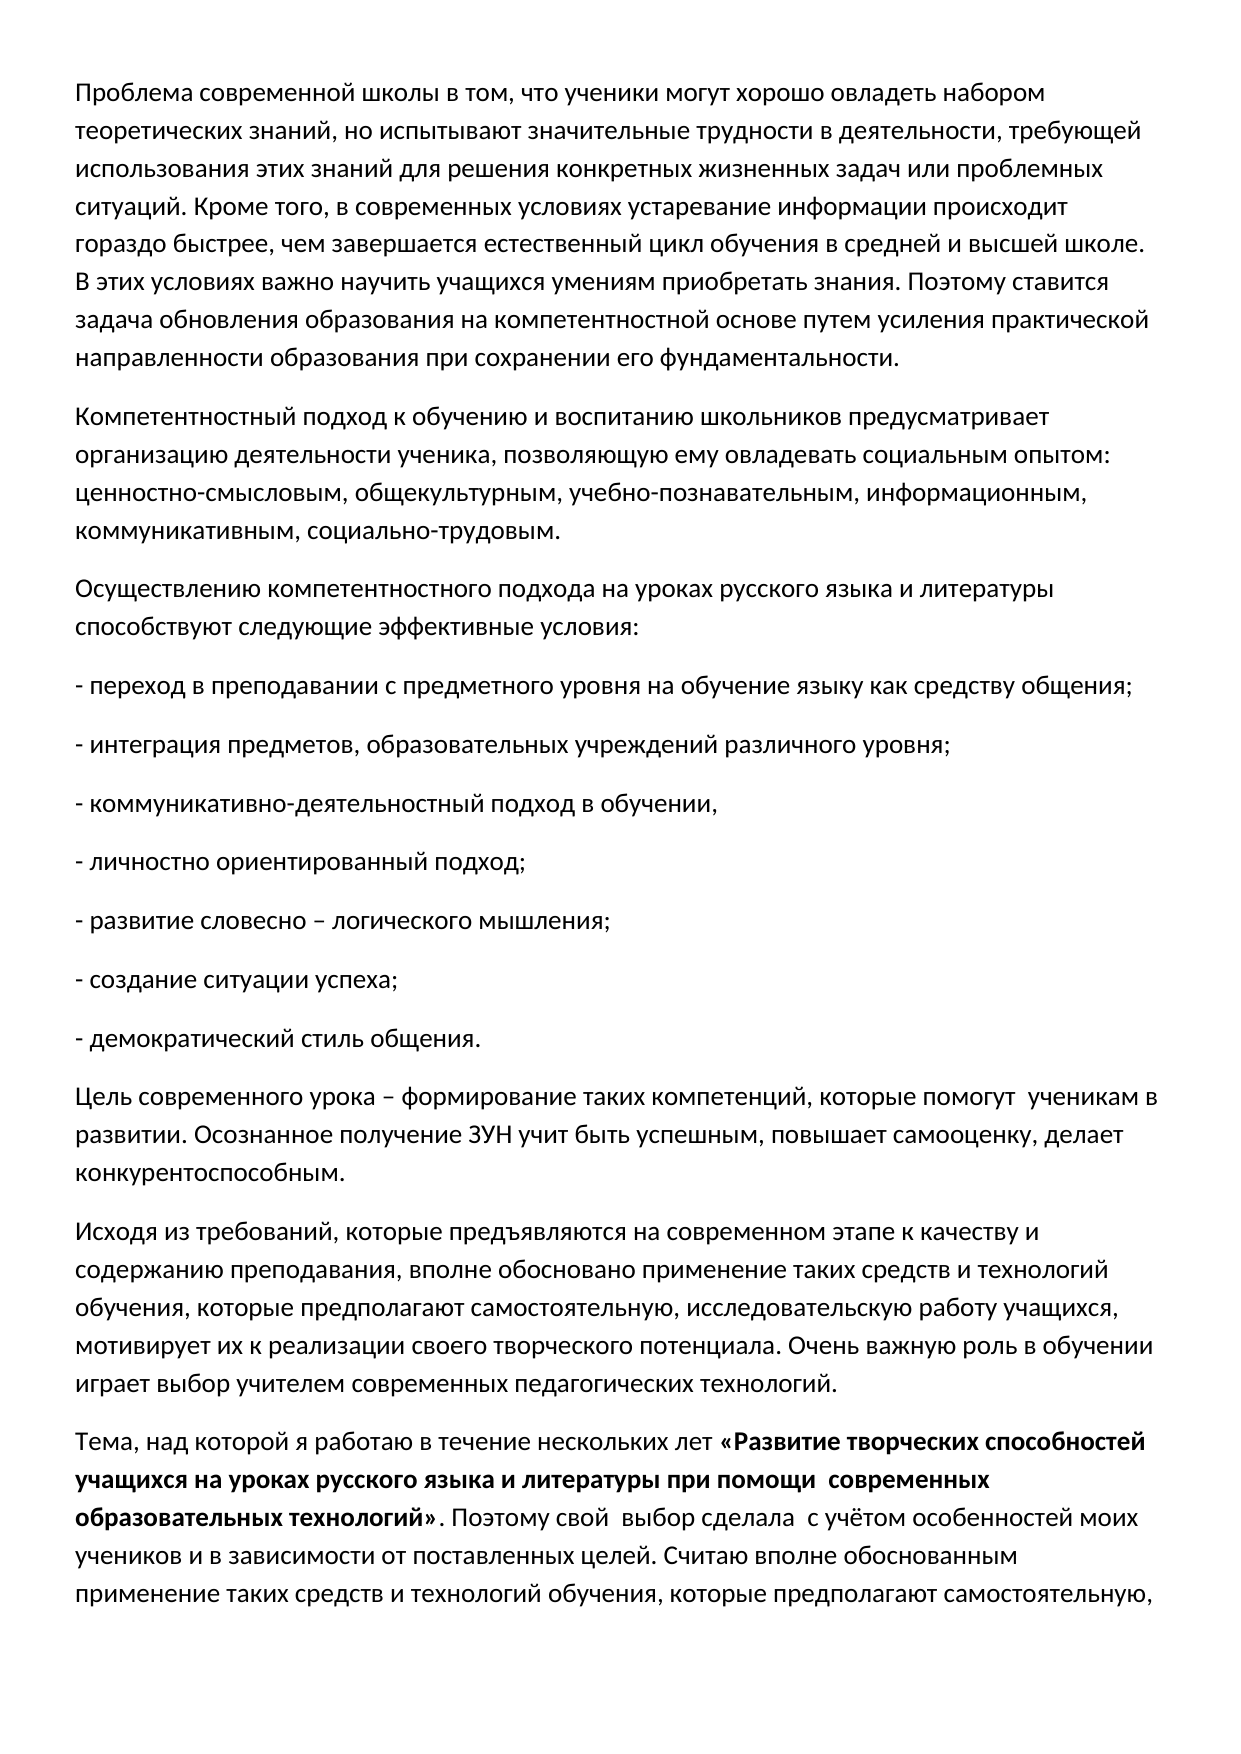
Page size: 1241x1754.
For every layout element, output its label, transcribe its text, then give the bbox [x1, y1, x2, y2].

text Компетентностный подход к обучению и воспитанию школьников предусматривает организацию деятельности ученика, позволяющую ему овладевать социальным опытом: ценностно-смысловым, общекультурным, учебно-познавательным, информационным, коммуникативным, социально-трудовым. [75, 399, 1165, 546]
text Осуществлению компетентностного подхода на уроках русского языка и литературы способствуют следующие эффективные условия: [75, 572, 1165, 643]
text Исходя из требований, которые предъявляются на современном этапе к качеству и содержанию преподавания, вполне обосновано применение таких средств и технологий обучения, которые предполагают самостоятельную, исследовательскую работу учащихся, мотивирует их к реализации своего творческого потенциала. Очень важную роль в обучении играет выбор учителем современных педагогических технологий. [75, 1214, 1165, 1399]
text - создание ситуации успеха; [75, 962, 1165, 995]
text - переход в преподавании с предметного уровня на обучение языку как средству общения; [75, 668, 1165, 701]
text - коммуникативно-деятельностный подход в обучении, [75, 786, 1165, 819]
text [75, 1424, 1165, 1609]
text - демократический стиль общения. [75, 1021, 1165, 1054]
text Цель современного урока – формирование таких компетенций, которые помогут ученикам в развитии. Осознанное получение ЗУН учит быть успешным, повышает самооценку, делает конкурентоспособным. [75, 1079, 1165, 1188]
text - личностно ориентированный подход; [75, 844, 1165, 878]
text - развитие словесно – логического мышления; [75, 903, 1165, 936]
text Проблема современной школы в том, что ученики могут хорошо овладеть набором теоретических знаний, но испытывают значительные трудности в деятельности, требующей использования этих знаний для решения конкретных жизненных задач или проблемных ситуаций. Кроме того, в современных условиях устаревание информации происходит гораздо быстрее, чем завершается естественный цикл обучения в средней и высшей школе. В этих условиях важно научить учащихся умениям приобретать знания. Поэтому ставится задача обновления образования на компетентностной основе путем усиления практической направленности образования при сохранении его фундаментальности. [75, 75, 1165, 373]
text - интеграция предметов, образовательных учреждений различного уровня; [75, 727, 1165, 760]
